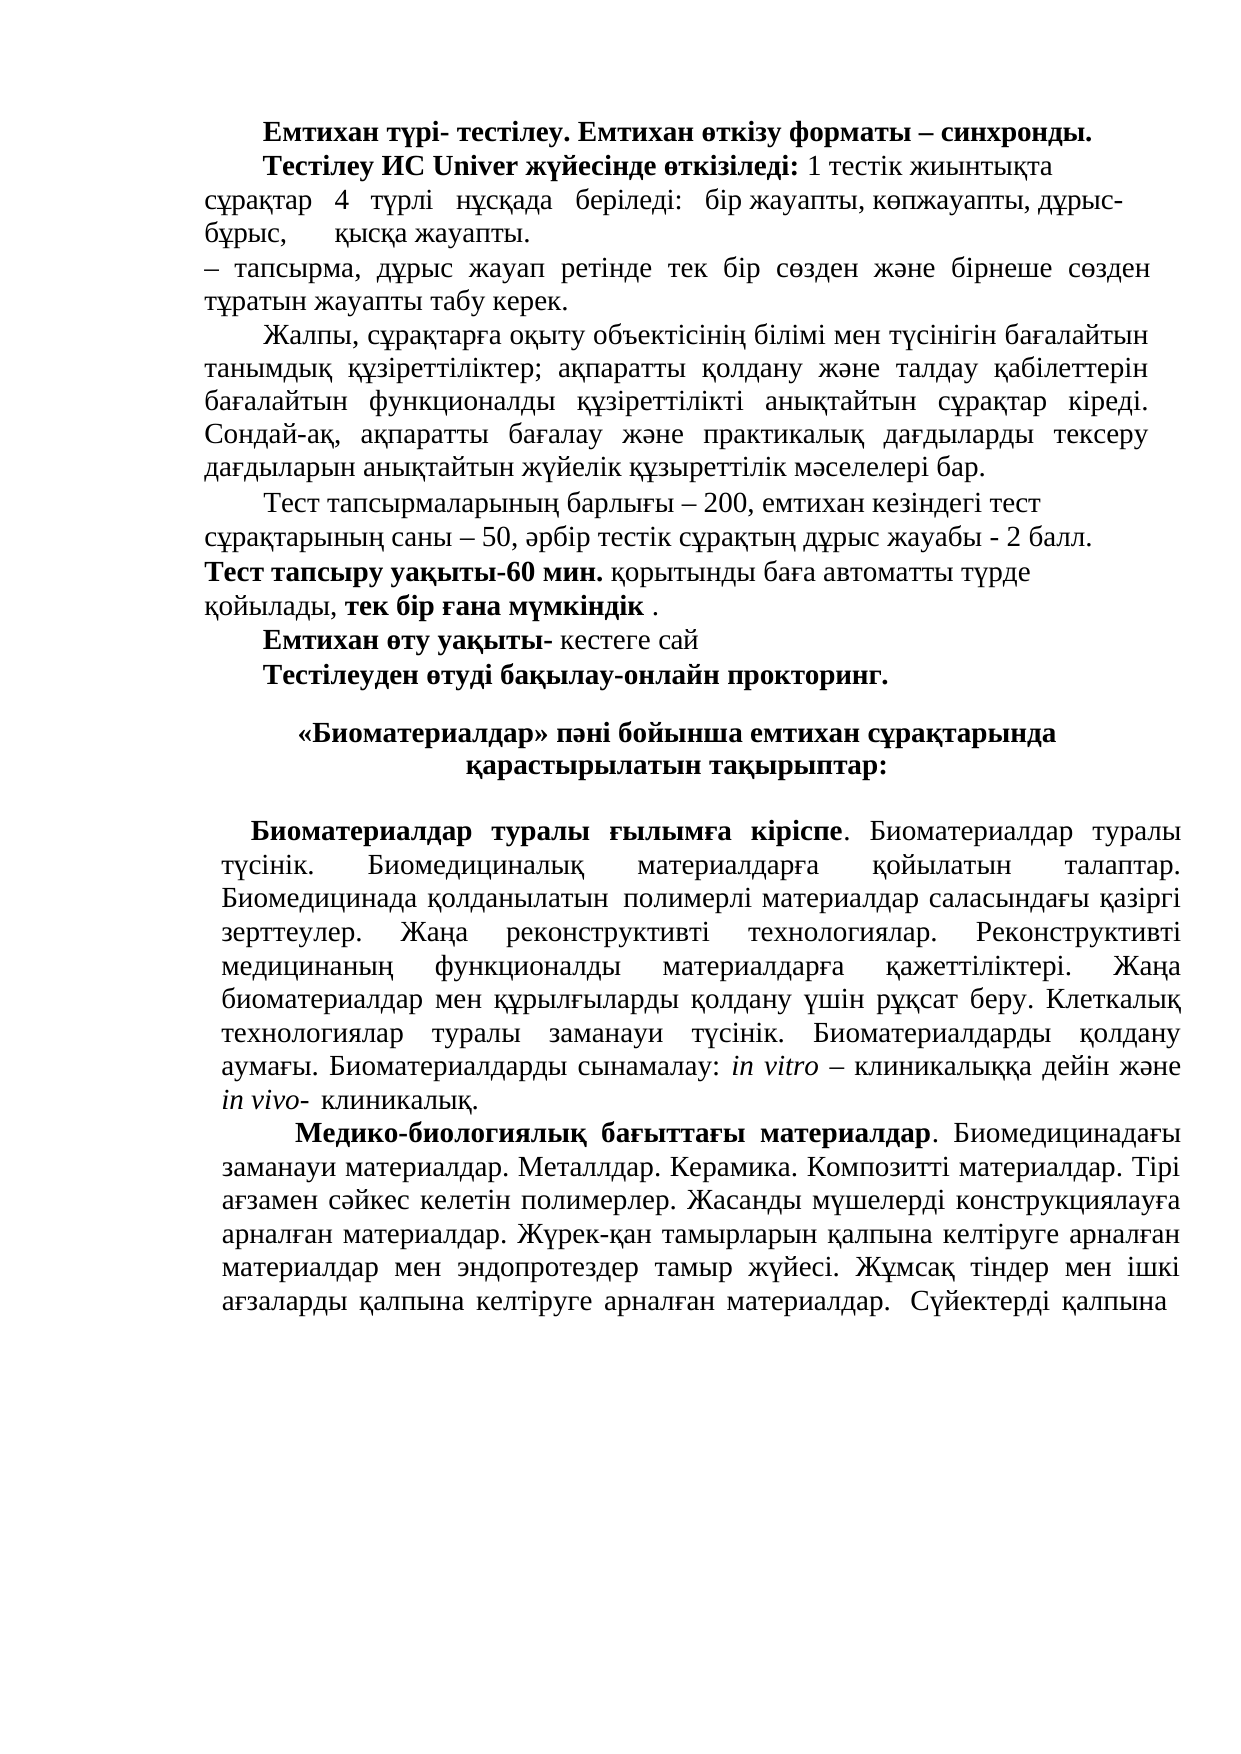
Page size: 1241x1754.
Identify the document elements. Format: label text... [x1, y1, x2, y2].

text Емтихан өту уақыты- кестеге сай [263, 623, 1194, 656]
text Жалпы, сұрақтарға оқыту объектісінің білімі мен түсінігін бағалайтын танымдық құзіреттіліктер; ақпаратты қолдану және талдау қабілеттерін бағалайтын функционалды құзіреттілікті анықтайтын сұрақтар кіреді. Сондай-ақ, ақпаратты бағалау және практикалық дағдыларды тексеру дағдыларын анықтайтын жүйелік құзыреттілік мәселелері бар. [204, 318, 1149, 483]
text «Биоматериалдар» пәні бойынша емтихан сұрақтарында қарастырылатын тақырыптар: [297, 716, 1146, 781]
text Тестілеу ИС Univer жүйесінде өткізіледі: 1 тестік жиынтықта сұрақтар 4 түрлі нұсқада беріледі: бір жауапты, көпжауапты, дұрыс-бұрыс, қысқа жауапты. [204, 148, 1152, 249]
subtitle Емтихан түрі- тестілеу. Емтихан өткізу форматы – синхронды. [263, 115, 1194, 148]
text Медико-биологиялық бағыттағы материалдар. Биомедицинадағы заманауи материалдар. Металлдар. Керамика. Композитті материалдар. Тірі ағзамен сәйкес келетін полимерлер. Жасанды мүшелерді конструкциялауға арналған материалдар. Жүрек-қан тамырларын қалпына келтіруге арналған материалдар мен эндопротездер тамыр жүйесі. Жұмсақ тіндер мен ішкі ағзаларды қалпына келтіруге арналған материалдар. Сүйектерді қалпына [222, 1115, 1181, 1317]
text Тест тапсырмаларының барлығы – 200, емтихан кезіндегі тест сұрақтарының саны – 50, әрбір тестік сұрақтың дұрыс жауабы - 2 балл. Тест тапсыру уақыты-60 мин. қорытынды баға автоматты түрде қойылады, тек бір ғана мүмкіндік . [204, 485, 1146, 622]
text Биоматериалдар туралы ғылымға кіріспе. Биоматериалдар туралы түсінік. Биомедициналық материалдарға қойылатын талаптар. Биомедицинада қолданылатын полимерлі материалдар саласындағы қазіргі зерттеулер. Жаңа реконструктивті технологиялар. Реконструктивті медицинаның функционалды материалдарға қажеттіліктері. Жаңа биоматериалдар мен құрылғыларды қолдану үшін рұқсат беру. Клеткалық технологиялар туралы заманауи түсінік. Биоматериалдарды қолдану аумағы. Биоматериалдарды сынамалау: in vitro – клиникалыққа дейін және in vivo- клиникалық. [221, 813, 1182, 1115]
text – тапсырма, дұрыс жауап ретінде тек бір сөзден және бірнеше сөзден тұратын жауапты табу керек. [204, 251, 1151, 317]
subtitle Тестілеуден өтуді бақылау-онлайн прокторинг. [263, 657, 1194, 690]
